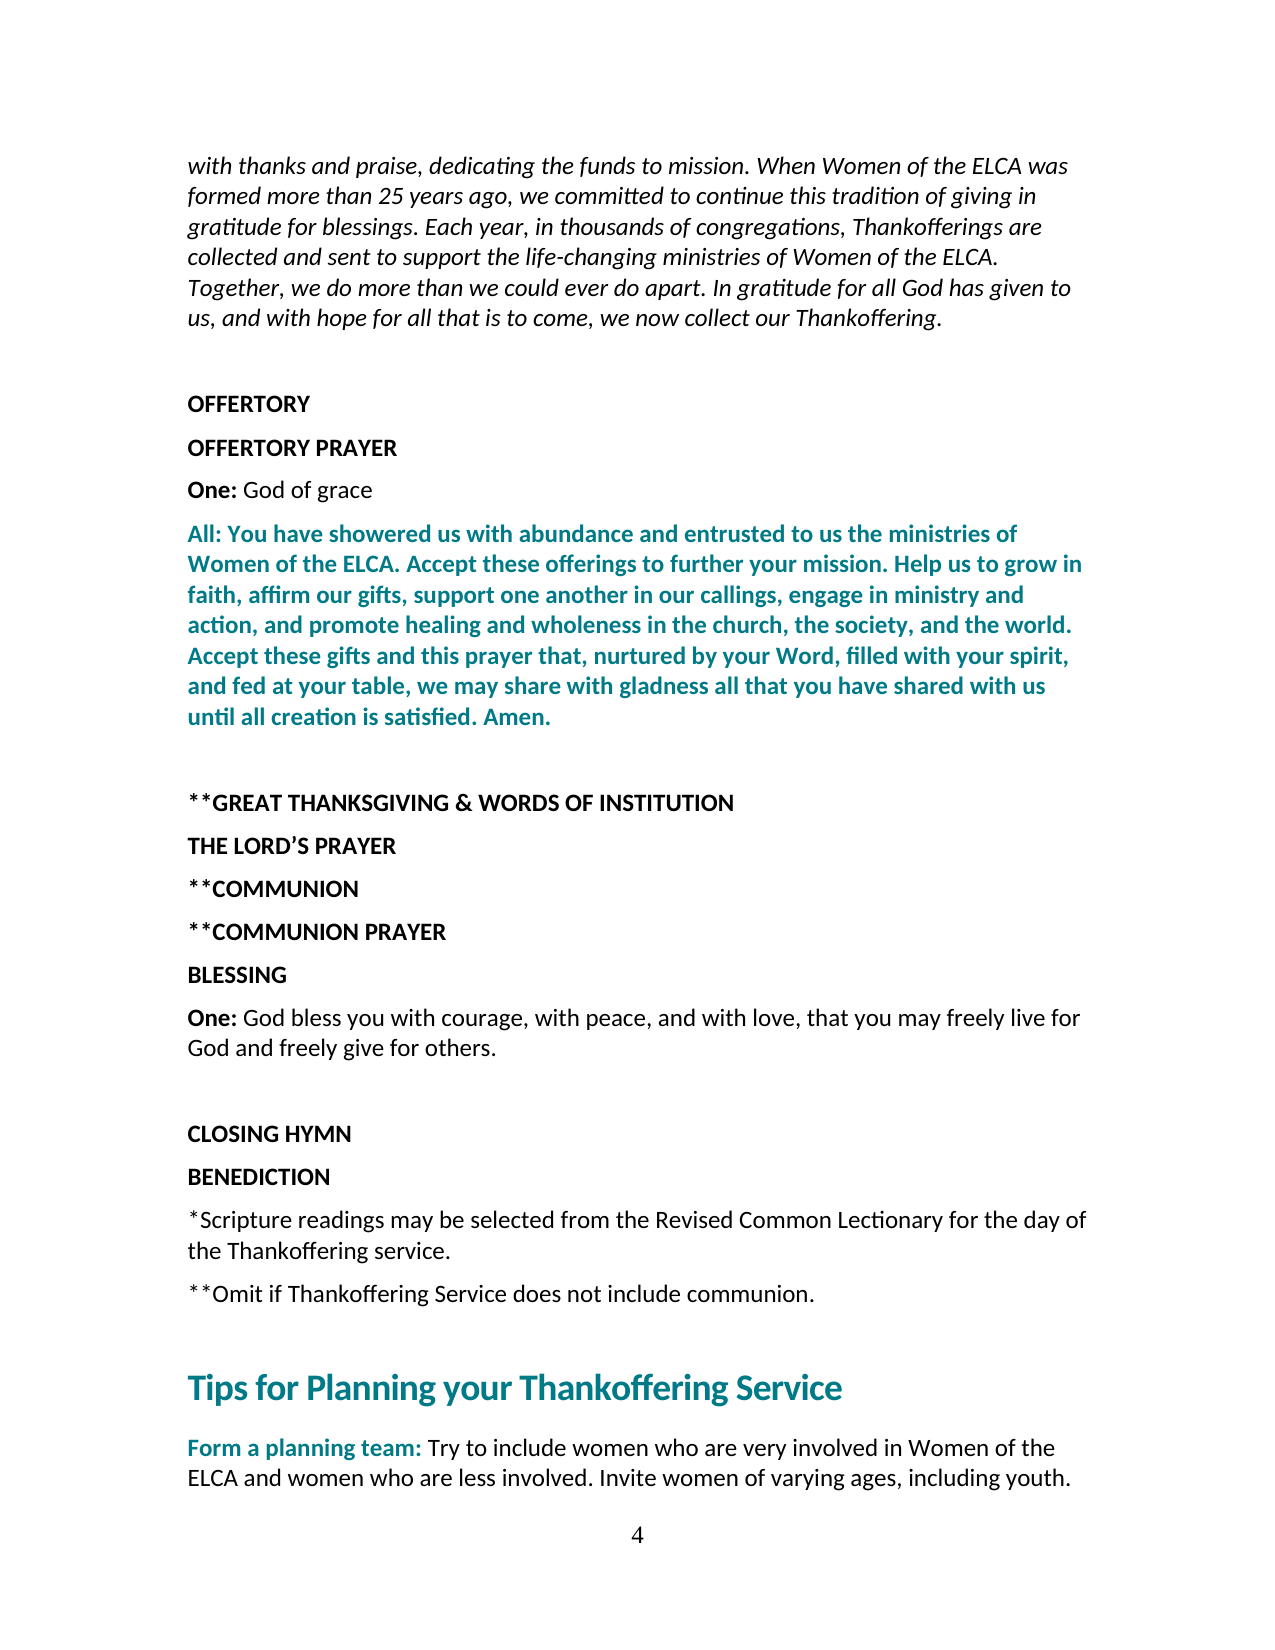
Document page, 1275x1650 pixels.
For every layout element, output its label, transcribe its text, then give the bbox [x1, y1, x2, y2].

text **Omit if Thankoffering Service does not include communion. [187, 1278, 1087, 1309]
text One: God bless you with courage, with peace, and with love, that you may freely live for God and freely give for others. [187, 1002, 1087, 1063]
text OFFERTORY PRAYER [187, 432, 1087, 462]
text All: You have showered us with abundance and entrusted to us the ministries of Women of the ELCA. Accept these offerings to further your mission. Help us to grow in faith, affirm our gifts, support one another in our callings, engage in ministry and action, and promote healing and wholeness in the church, the society, and the world. Accept these gifts and this prayer that, nurtured by your Word, filled with your spirit, and fed at your table, we may share with gladness all that you have shared with us until all creation is satisfied. Amen. [187, 518, 1087, 731]
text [187, 150, 1087, 333]
text One: God of grace [187, 475, 1087, 505]
text OFFERTORY [187, 389, 1087, 419]
text **GREAT THANKSGIVING & WORDS OF INSTITUTION [187, 787, 1087, 817]
text **COMMUNION PRAYER [187, 916, 1087, 946]
text **COMMUNION [187, 873, 1087, 903]
text THE LORD’S PRAYER [187, 830, 1087, 860]
text CLOSING HYMN [187, 1118, 1087, 1149]
text Tips for Planning your Thankoffering Service [187, 1364, 1087, 1410]
text *Scripture readings may be selected from the Revised Common Lectionary for the day of the Thankoffering service. [187, 1204, 1087, 1266]
text BENEDICTION [187, 1162, 1087, 1192]
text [187, 1432, 1087, 1493]
text BLESSING [187, 959, 1087, 989]
